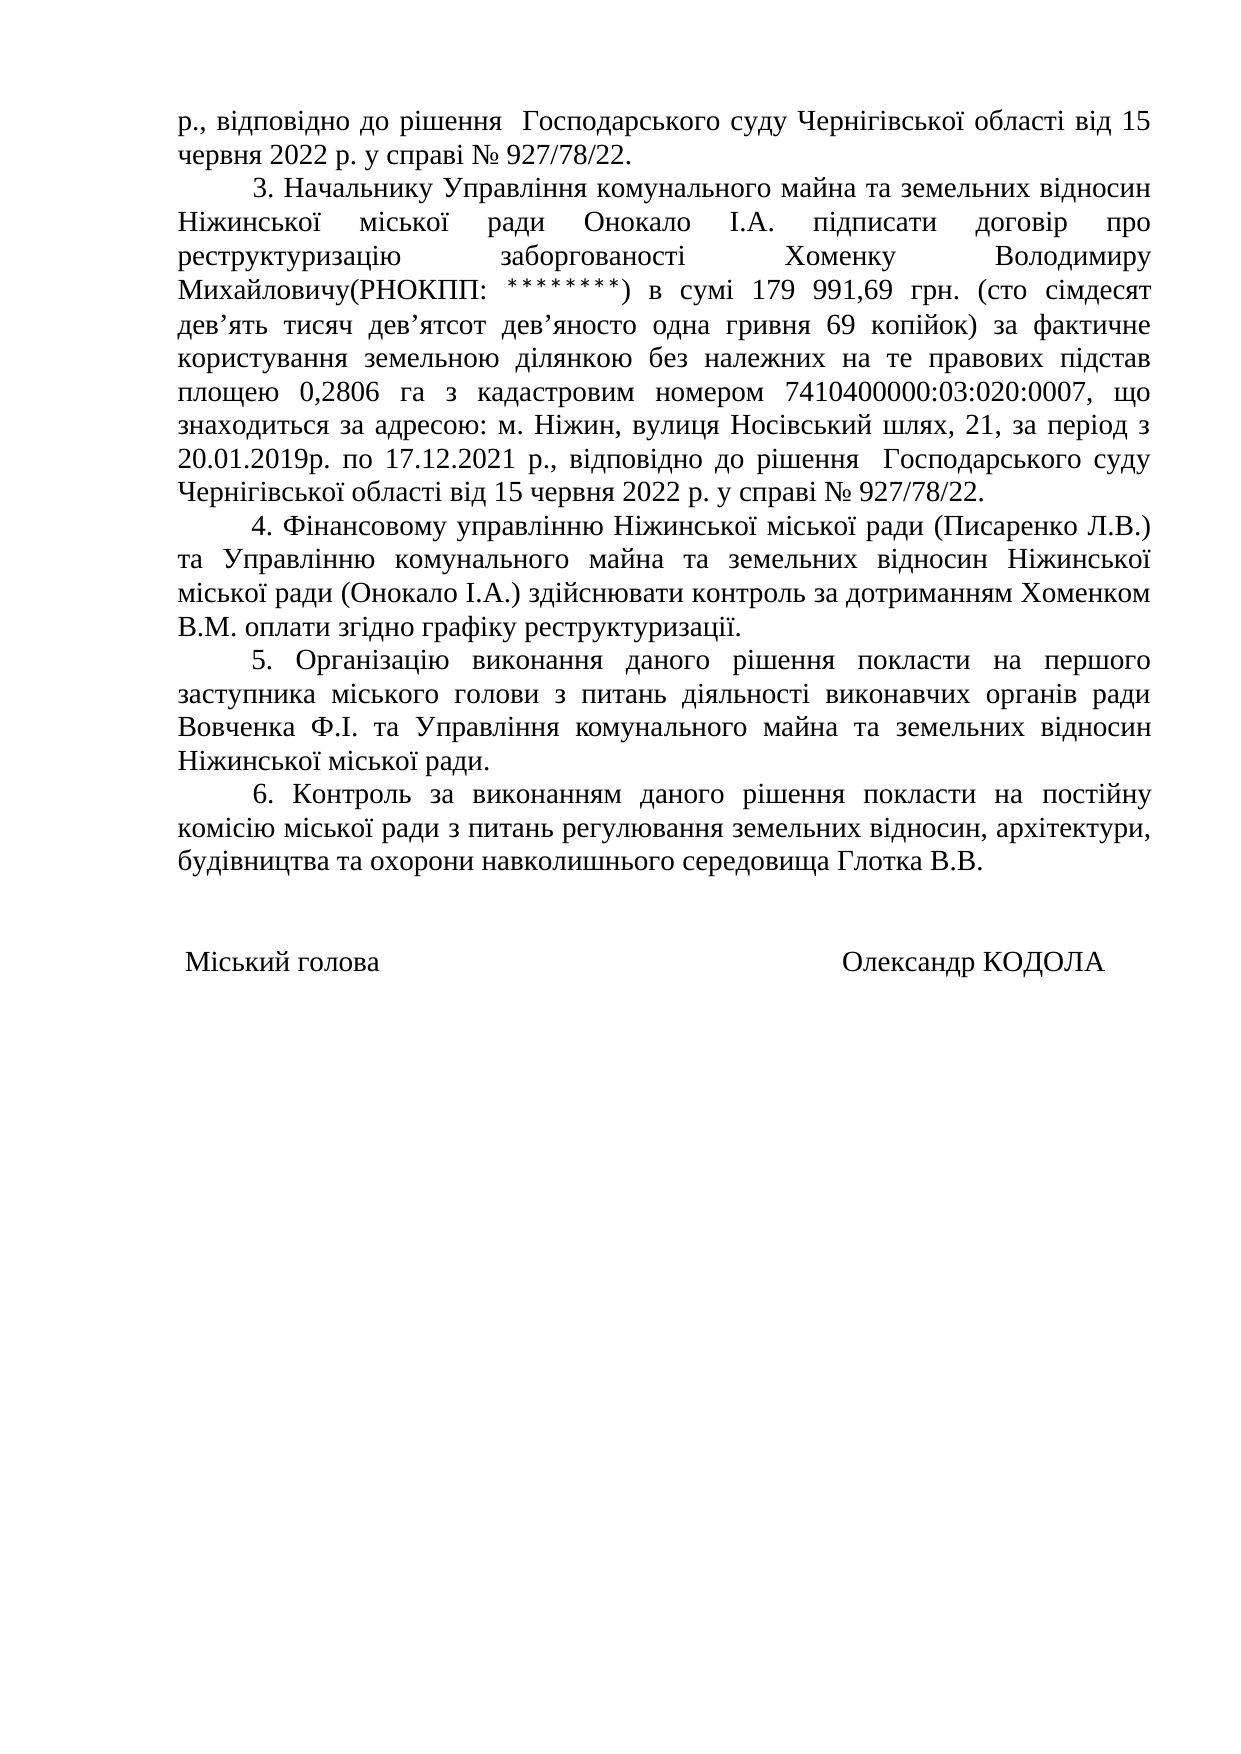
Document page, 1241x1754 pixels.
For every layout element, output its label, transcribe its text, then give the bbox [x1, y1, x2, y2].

text 3. Начальнику Управління комунального майна та земельних відносин Ніжинської міської ради Онокало І.А. підписати договір про реструктуризацію заборгованості Хоменку Володимиру Михайловичу(РНОКПП: ********) в сумі 179 991,69 грн. (сто сімдесят дев’ять тисяч дев’ятсот дев’яносто одна гривня 69 копійок) за фактичне користування земельною ділянкою без належних на те правових підстав площею 0,2806 га з кадастровим номером 7410400000:03:020:0007, що знаходиться за адресою: м. Ніжин, вулиця Носівський шлях, 21, за період з 20.01.2019р. по 17.12.2021 р., відповідно до рішення Господарського суду Чернігівської області від 15 червня 2022 р. у справі № 927/78/22. [177, 171, 1152, 508]
text 4. Фінансовому управлінню Ніжинської міської ради (Писаренко Л.В.) та Управлінню комунального майна та земельних відносин Ніжинської міської ради (Онокало І.А.) здійснювати контроль за дотриманням Хоменком В.М. оплати згідно графіку реструктуризації. [177, 508, 1152, 642]
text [177, 103, 1152, 171]
text 5. Організацію виконання даного рішення покласти на першого заступника міського голови з питань діяльності виконавчих органів ради Вовченка Ф.І. та Управління комунального майна та земельних відносин Ніжинської міської ради. [177, 642, 1152, 776]
text 6. Контроль за виконанням даного рішення покласти на постійну комісію міської ради з питань регулювання земельних відносин, архітектури, будівництва та охорони навколишнього середовища Глотка В.В. [177, 776, 1152, 877]
text Міський голова Олександр КОДОЛА [177, 944, 1152, 978]
